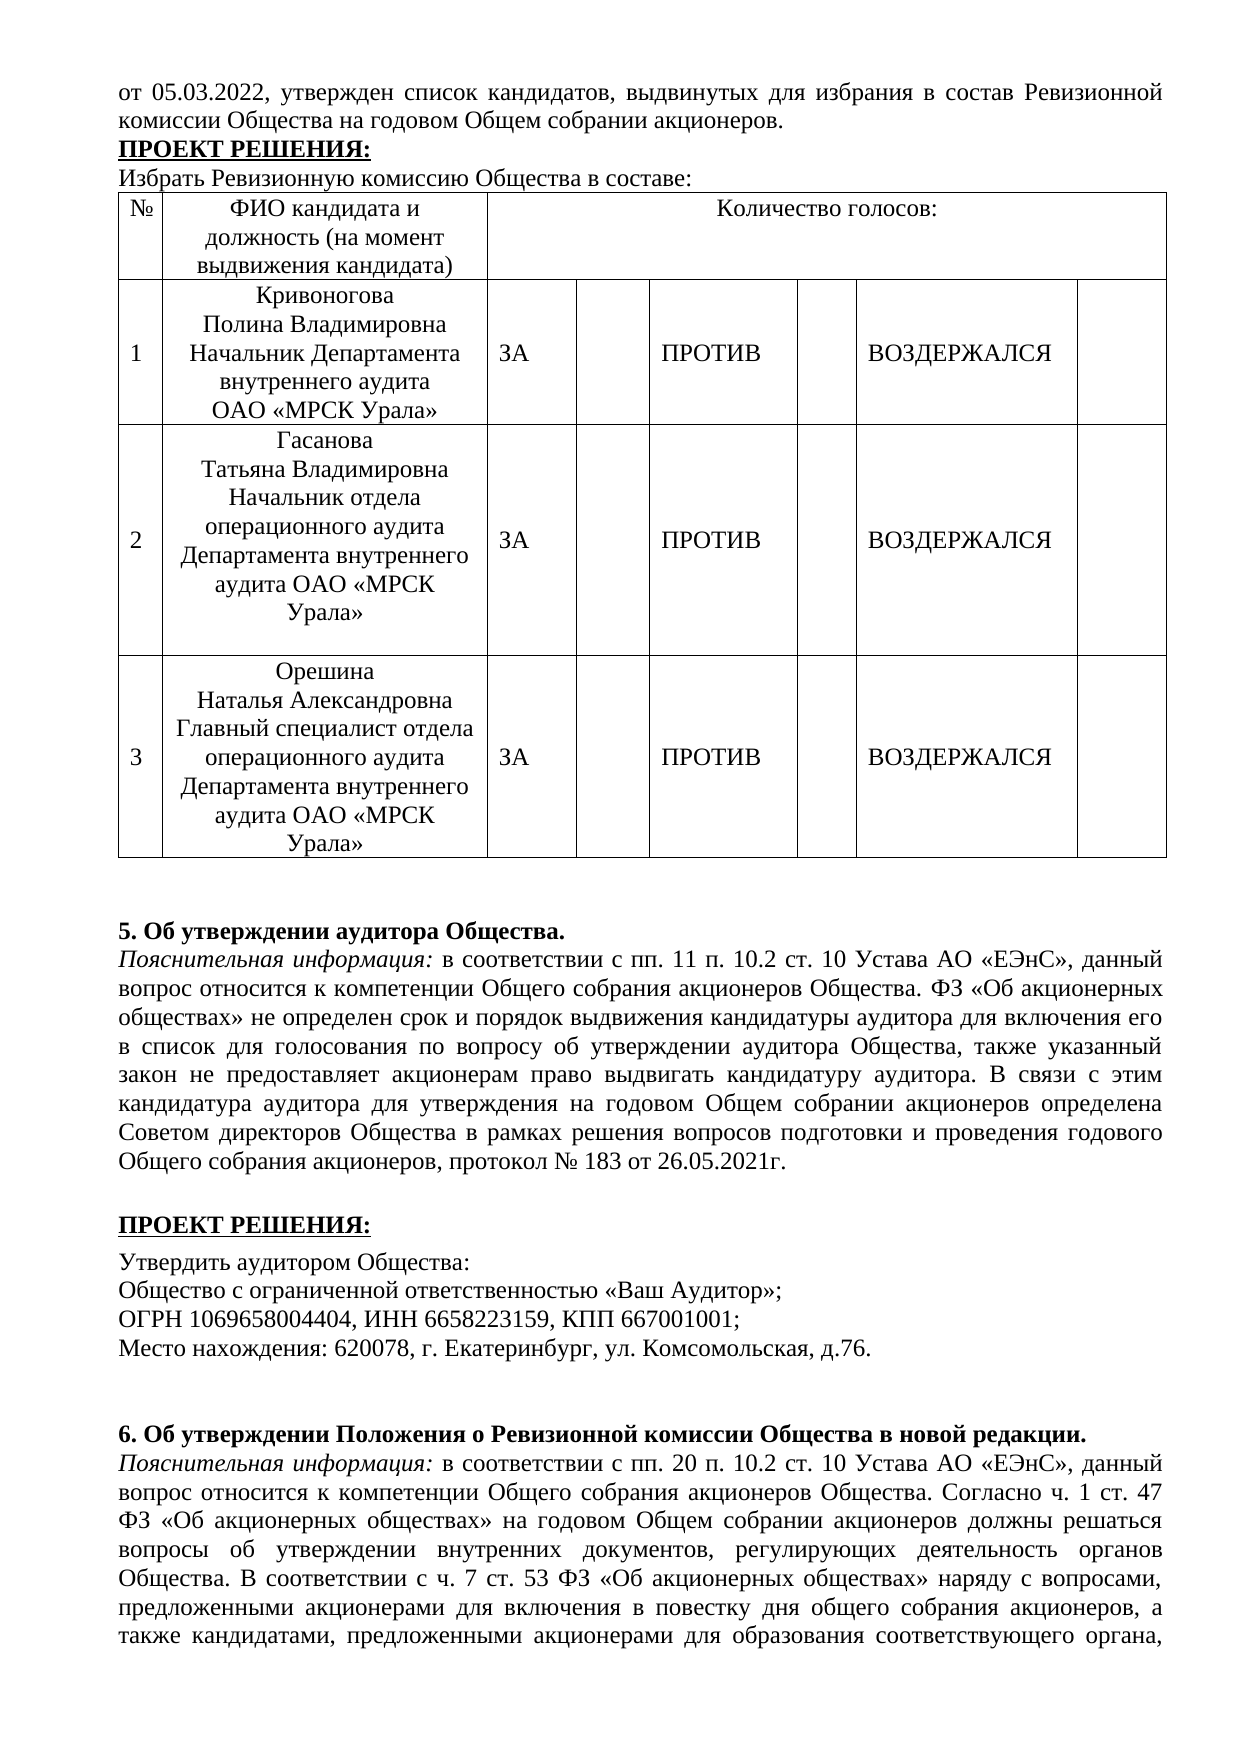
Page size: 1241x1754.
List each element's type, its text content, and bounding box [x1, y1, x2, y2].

table_cell Гасанова Татьяна Владимировна Начальник отдела операционного аудита Департамента внутреннего аудита ОАО «МРСК Урала» [163, 425, 487, 655]
table_cell ПРОТИВ [650, 425, 797, 655]
text Утвердить аудитором Общества: [118, 1247, 1163, 1275]
text Общество с ограниченной ответственностью «Ваш Аудитор»; [118, 1275, 1163, 1304]
text ОГРН 1069658004404, ИНН 6658223159, КПП 667001001; [118, 1304, 1163, 1333]
table_cell Кривоногова Полина Владимировна Начальник Департамента внутреннего аудита ОАО «МРСК Урала» [163, 280, 487, 424]
table_cell [577, 280, 649, 424]
table_header ФИО кандидата и должность (на момент выдвижения кандидата) [163, 193, 487, 279]
table_cell ВОЗДЕРЖАЛСЯ [857, 656, 1077, 857]
table_cell 3 [119, 656, 162, 857]
text Избрать Ревизионную комиссию Общества в составе: [118, 163, 1163, 192]
table_cell 1 [119, 280, 162, 424]
table_cell ПРОТИВ [650, 656, 797, 857]
table_cell [798, 280, 856, 424]
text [118, 1448, 1163, 1649]
text 6. Об утверждении Положения о Ревизионной комиссии Общества в новой редакции. [118, 1419, 1163, 1448]
table_cell 2 [119, 425, 162, 655]
table_cell [1078, 425, 1166, 655]
text ПРОЕКТ РЕШЕНИЯ: [118, 134, 1163, 163]
table_cell [577, 425, 649, 655]
table_cell ВОЗДЕРЖАЛСЯ [857, 425, 1077, 655]
table_cell [1078, 280, 1166, 424]
text 5. Об утверждении аудитора Общества. [118, 916, 1163, 944]
table_cell ЗА [488, 425, 576, 655]
table_cell [798, 656, 856, 857]
table_header № [119, 193, 162, 279]
table_cell ЗА [488, 656, 576, 857]
table_cell [577, 656, 649, 857]
text Место нахождения: 620078, г. Екатеринбург, ул. Комсомольская, д.76. [118, 1333, 1163, 1362]
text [118, 77, 1163, 134]
text Пояснительная информация: в соответствии с пп. 11 п. 10.2 ст. 10 Устава АО «ЕЭнС», данный вопрос относится к компетенции Общего собрания акционеров Общества. ФЗ «Об акционерных обществах» не определен срок и порядок выдвижения кандидатуры аудитора для включения его в список для голосования по вопросу об утверждении аудитора Общества, также указанный закон не предоставляет акционерам право выдвигать кандидатуру аудитора. В связи с этим кандидатура аудитора для утверждения на годовом Общем собрании акционеров определена Советом директоров Общества в рамках решения вопросов подготовки и проведения годового Общего собрания акционеров, протокол № 183 от 26.05.2021г. [118, 944, 1163, 1174]
table_cell [1078, 656, 1166, 857]
text ПРОЕКТ РЕШЕНИЯ: [118, 1211, 1163, 1239]
table_cell ЗА [488, 280, 576, 424]
table_cell ПРОТИВ [650, 280, 797, 424]
table_header Количество голосов: [488, 193, 1166, 279]
table_cell Орешина Наталья Александровна Главный специалист отдела операционного аудита Департамента внутреннего аудита ОАО «МРСК Урала» [163, 656, 487, 857]
table_cell [798, 425, 856, 655]
table_cell ВОЗДЕРЖАЛСЯ [857, 280, 1077, 424]
